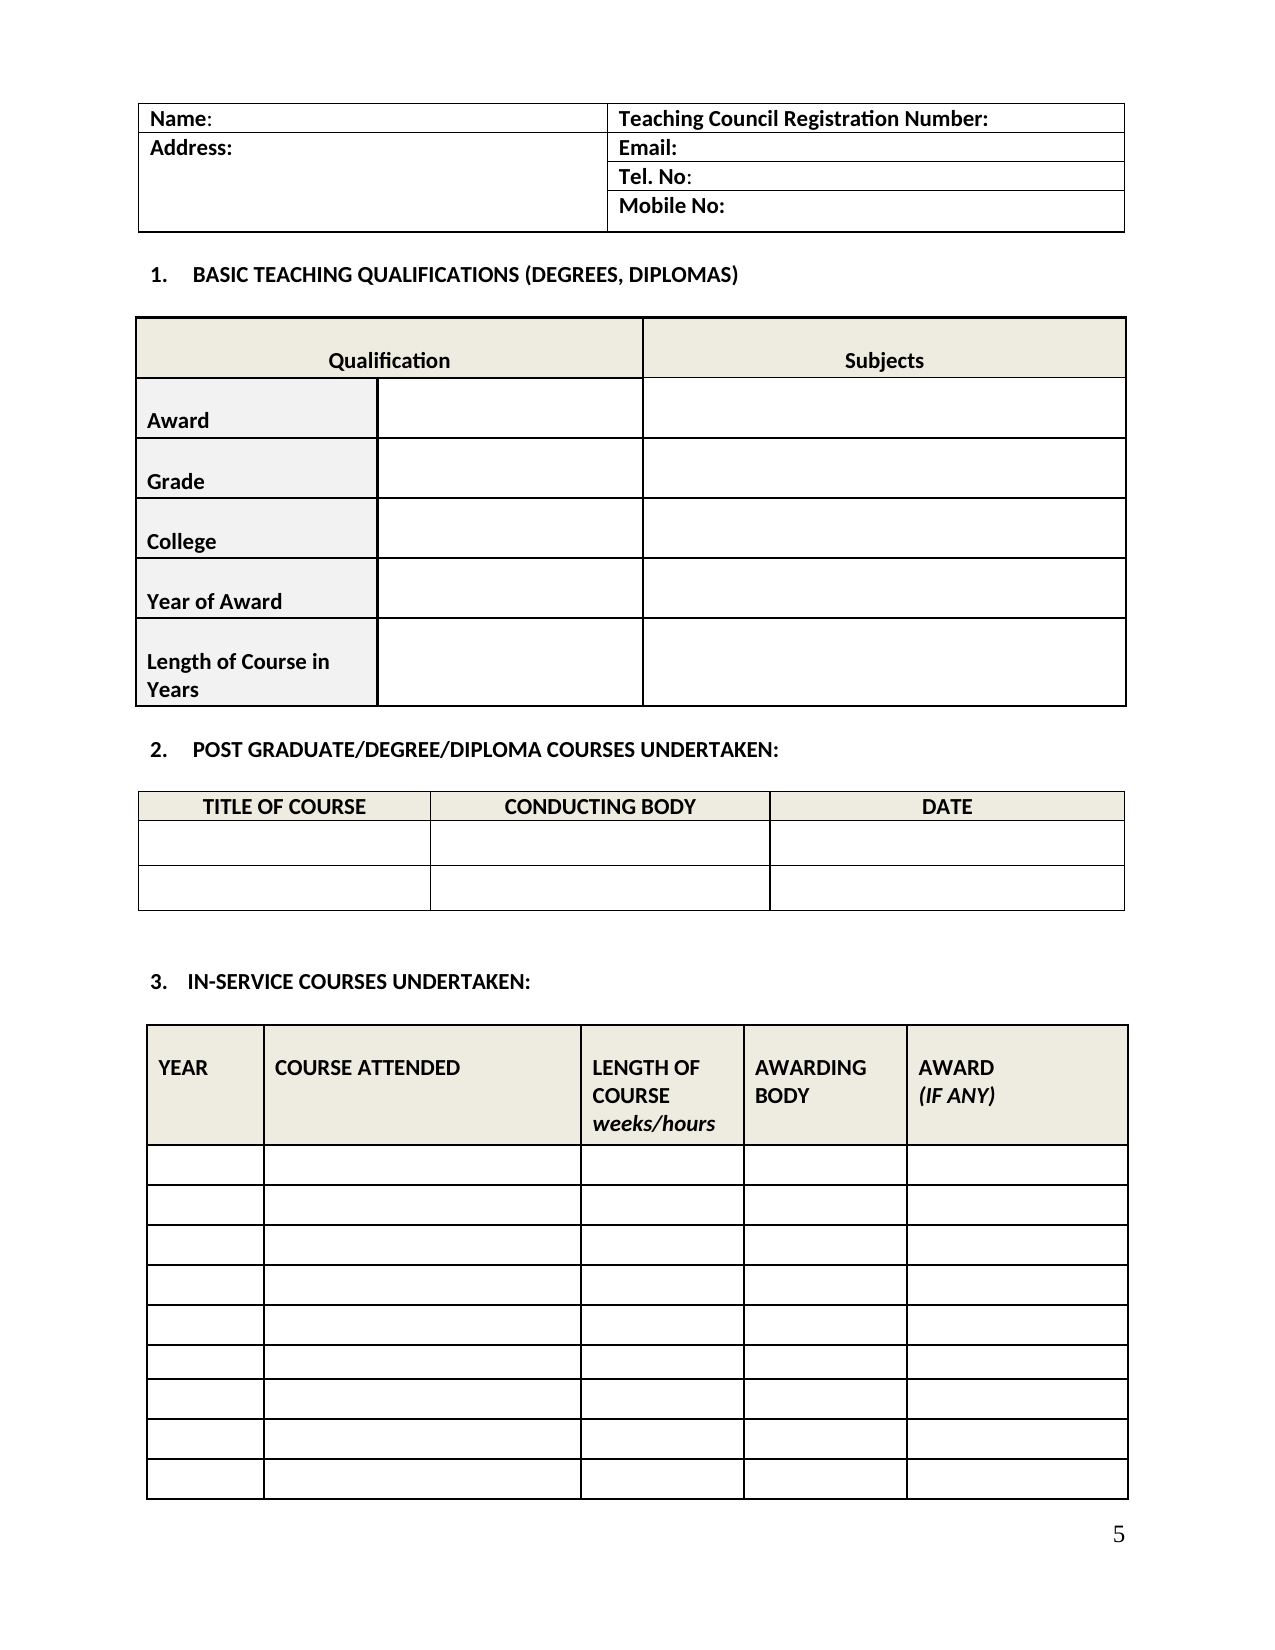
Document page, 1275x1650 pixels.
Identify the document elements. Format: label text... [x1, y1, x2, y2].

table_cell [148, 1306, 263, 1344]
table_cell [745, 1146, 906, 1184]
table_header LENGTH OF COURSE weeks/hours [582, 1026, 743, 1144]
table_header Teaching Council Registration Number: [608, 104, 1124, 132]
table_cell [148, 1266, 263, 1304]
table_cell [265, 1186, 580, 1224]
table_cell College [137, 499, 376, 557]
table_header Subjects [644, 319, 1125, 377]
table_header AWARDING BODY [745, 1026, 906, 1144]
table_cell Mobile No: [608, 191, 1124, 231]
table_cell [148, 1146, 263, 1184]
table_header Qualification [137, 319, 642, 377]
table_cell [148, 1186, 263, 1224]
table_cell [265, 1306, 580, 1344]
table_cell [908, 1146, 1127, 1184]
table_cell [265, 1146, 580, 1184]
table_cell [908, 1380, 1127, 1418]
table_cell [265, 1346, 580, 1378]
table_cell [745, 1346, 906, 1378]
table_cell [148, 1380, 263, 1418]
table_header TITLE OF COURSE [139, 792, 430, 820]
table_cell Email: [608, 133, 1124, 161]
list POST GRADUATE/DEGREE/DIPLOMA COURSES UNDERTAKEN: [150, 735, 1125, 763]
table_cell [139, 821, 430, 865]
table_cell [582, 1460, 743, 1498]
table_cell [431, 821, 769, 865]
table_cell [582, 1226, 743, 1264]
table_cell Address: [139, 133, 607, 231]
table_cell [379, 379, 642, 437]
table_cell [582, 1186, 743, 1224]
table_header COURSE ATTENDED [265, 1026, 580, 1144]
table_cell [644, 378, 1125, 437]
table_cell [745, 1460, 906, 1498]
table_cell [644, 559, 1125, 617]
table_cell [745, 1186, 906, 1224]
table_cell Length of Course in Years [137, 619, 376, 705]
list BASIC TEACHING QUALIFICATIONS (DEGREES, DIPLOMAS) [150, 260, 1125, 288]
table_cell [582, 1266, 743, 1304]
table_cell [148, 1460, 263, 1498]
table_header CONDUCTING BODY [431, 792, 769, 820]
table_header AWARD (IF ANY) [908, 1026, 1127, 1144]
table_cell [908, 1420, 1127, 1458]
table_cell [379, 499, 642, 557]
table_cell [908, 1460, 1127, 1498]
table_cell [379, 559, 642, 617]
table_cell [745, 1266, 906, 1304]
table_header DATE [771, 792, 1124, 820]
table_cell Grade [137, 439, 376, 497]
table_cell [745, 1380, 906, 1418]
table_cell [908, 1226, 1127, 1264]
table_cell [431, 866, 769, 910]
table_cell [745, 1226, 906, 1264]
table_cell [644, 439, 1125, 497]
table_cell Award [137, 379, 376, 437]
table_cell [265, 1380, 580, 1418]
table_cell [139, 866, 430, 910]
table_cell [265, 1266, 580, 1304]
table_cell [745, 1420, 906, 1458]
table_cell [582, 1346, 743, 1378]
table_cell [582, 1420, 743, 1458]
table_cell [265, 1460, 580, 1498]
table_cell [908, 1266, 1127, 1304]
list IN-SERVICE COURSES UNDERTAKEN: [150, 967, 1125, 995]
table_cell [148, 1226, 263, 1264]
table_cell [148, 1420, 263, 1458]
table_cell [379, 439, 642, 497]
table_cell [771, 821, 1124, 865]
table_cell [265, 1420, 580, 1458]
table_cell [582, 1306, 743, 1344]
table_cell Year of Award [137, 559, 376, 617]
table_cell [908, 1346, 1127, 1378]
table_cell [582, 1146, 743, 1184]
table_cell [379, 619, 642, 705]
table_cell [908, 1186, 1127, 1224]
table_cell [908, 1306, 1127, 1344]
table_cell [745, 1306, 906, 1344]
table_cell [771, 866, 1124, 910]
table_cell Tel. No: [608, 162, 1124, 190]
table_cell [582, 1380, 743, 1418]
table_cell [265, 1226, 580, 1264]
table_header YEAR [148, 1026, 263, 1144]
table_cell [644, 499, 1125, 557]
table_cell [148, 1346, 263, 1378]
table_cell [644, 619, 1125, 705]
table_header Name: [139, 104, 607, 132]
